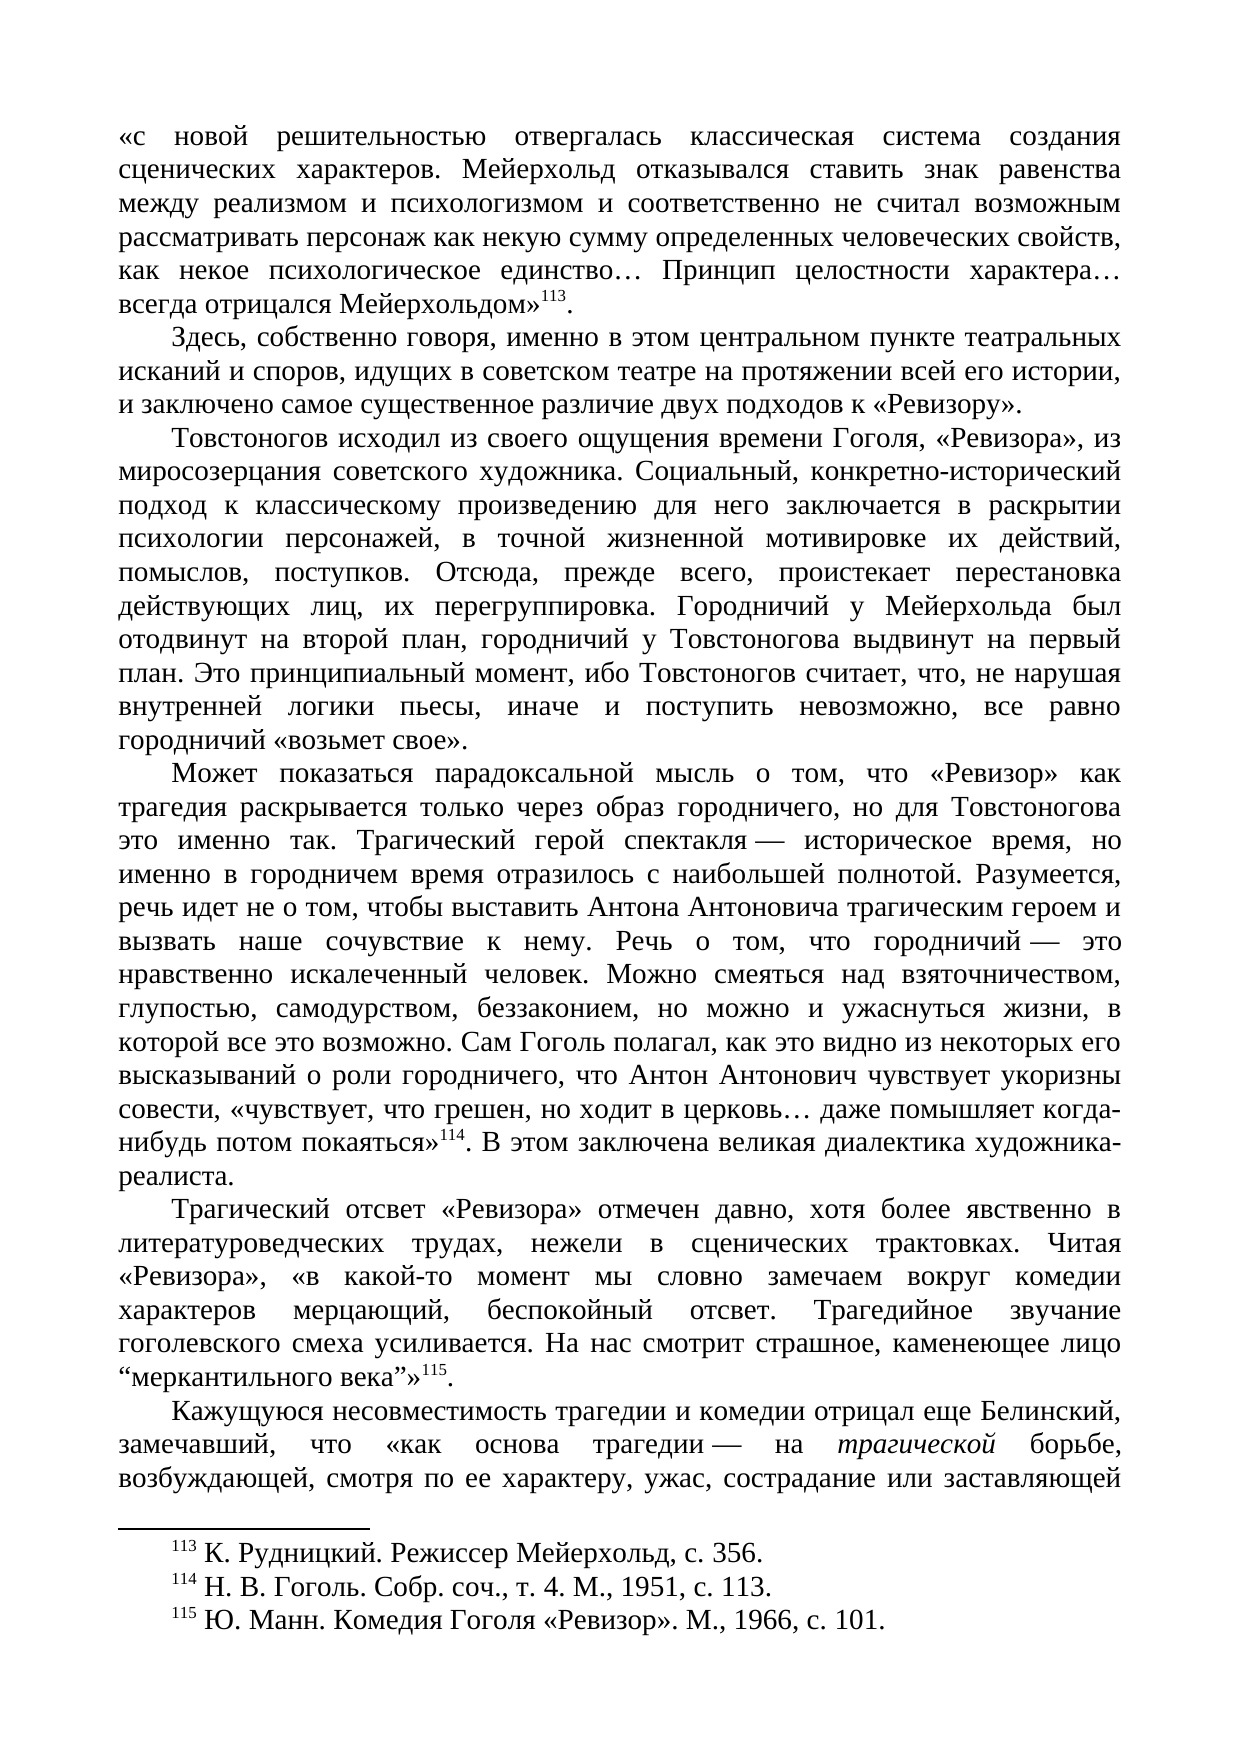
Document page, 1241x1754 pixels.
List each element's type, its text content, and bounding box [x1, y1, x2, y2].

text Трагический отсвет «Ревизора» отмечен давно, хотя более явственно в литературоведческих трудах, нежели в сценических трактовках. Читая «Ревизора», «в какой-то момент мы словно замечаем вокруг комедии характеров мерцающий, беспокойный отсвет. Трагедийное звучание гоголевского смеха усиливается. На нас смотрит страшное, каменеющее лицо “меркантильного века”». [118, 1191, 1122, 1393]
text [118, 1393, 1122, 1493]
text Товстоногов исходил из своего ощущения времени Гоголя, «Ревизора», из миросозерцания советского художника. Социальный, конкретно-исторический подход к классическому произведению для него заключается в раскрытии психологии персонажей, в точной жизненной мотивировке их действий, помыслов, поступков. Отсюда, прежде всего, проистекает перестановка действующих лиц, их перегруппировка. Городничий у Мейерхольда был отодвинут на второй план, городничий у Товстоногова выдвинут на первый план. Это принципиальный момент, ибо Товстоногов считает, что, не нарушая внутренней логики пьесы, иначе и поступить невозможно, все равно городничий «возьмет свое». [118, 420, 1122, 755]
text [118, 118, 1122, 319]
text Может показаться парадоксальной мысль о том, что «Ревизор» как трагедия раскрывается только через образ городничего, но для Товстоногова это именно так. Трагический герой спектакля — историческое время, но именно в городничем время отразилось с наибольшей полнотой. Разумеется, речь идет не о том, чтобы выставить Антона Антоновича трагическим героем и вызвать наше сочувствие к нему. Речь о том, что городничий — это нравственно искалеченный человек. Можно смеяться над взяточничеством, глупостью, самодурством, беззаконием, но можно и ужаснуться жизни, в которой все это возможно. Сам Гоголь полагал, как это видно из некоторых его высказываний о роли городничего, что Антон Антонович чувствует укоризны совести, «чувствует, что грешен, но ходит в церковь… даже помышляет когда-нибудь потом {128} покаяться». В этом заключена великая диалектика художника-реалиста. [118, 755, 1122, 1191]
text Здесь, собственно говоря, именно в этом центральном пункте театральных исканий и споров, идущих в советском театре на протяжении всей его истории, и заключено самое существенное различие двух подходов к «Ревизору». [118, 319, 1122, 420]
